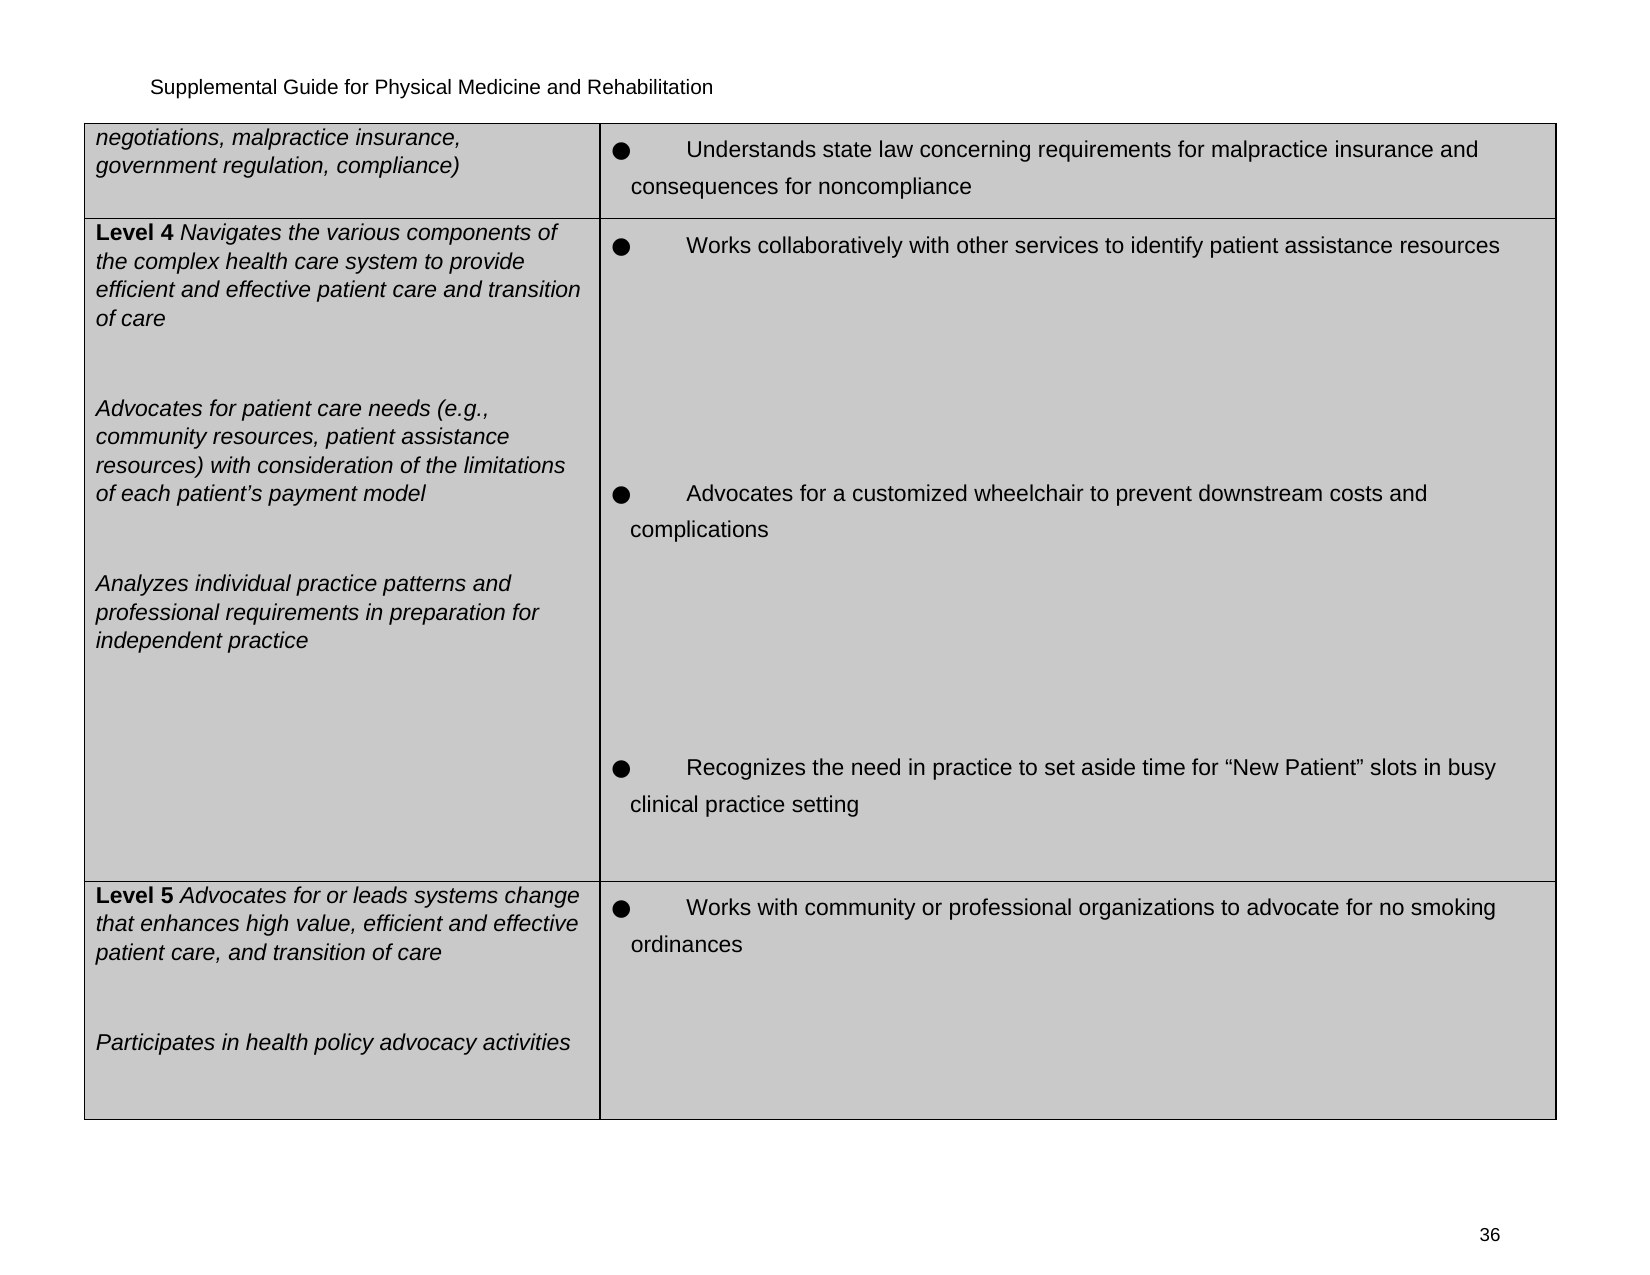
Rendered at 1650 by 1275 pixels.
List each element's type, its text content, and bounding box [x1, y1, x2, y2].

table_cell Level 4 Navigates the various components of the complex health care system to provide efficient and effective patient care and transition of care Advocates for patient care needs (e.g., community resources, patient assistance resources) with consideration of the limitations of each patient’s payment model Analyzes individual practice patterns and professional requirements in preparation for independent practice [85, 219, 599, 881]
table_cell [601, 124, 1555, 218]
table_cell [85, 124, 599, 218]
table_cell Works collaboratively with other services to identify patient assistance resources Advocates for a customized wheelchair to prevent downstream costs and complications Recognizes the need in practice to set aside time for “New Patient” slots in busy clinical practice setting [601, 219, 1555, 881]
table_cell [601, 882, 1555, 1119]
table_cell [85, 882, 599, 1119]
